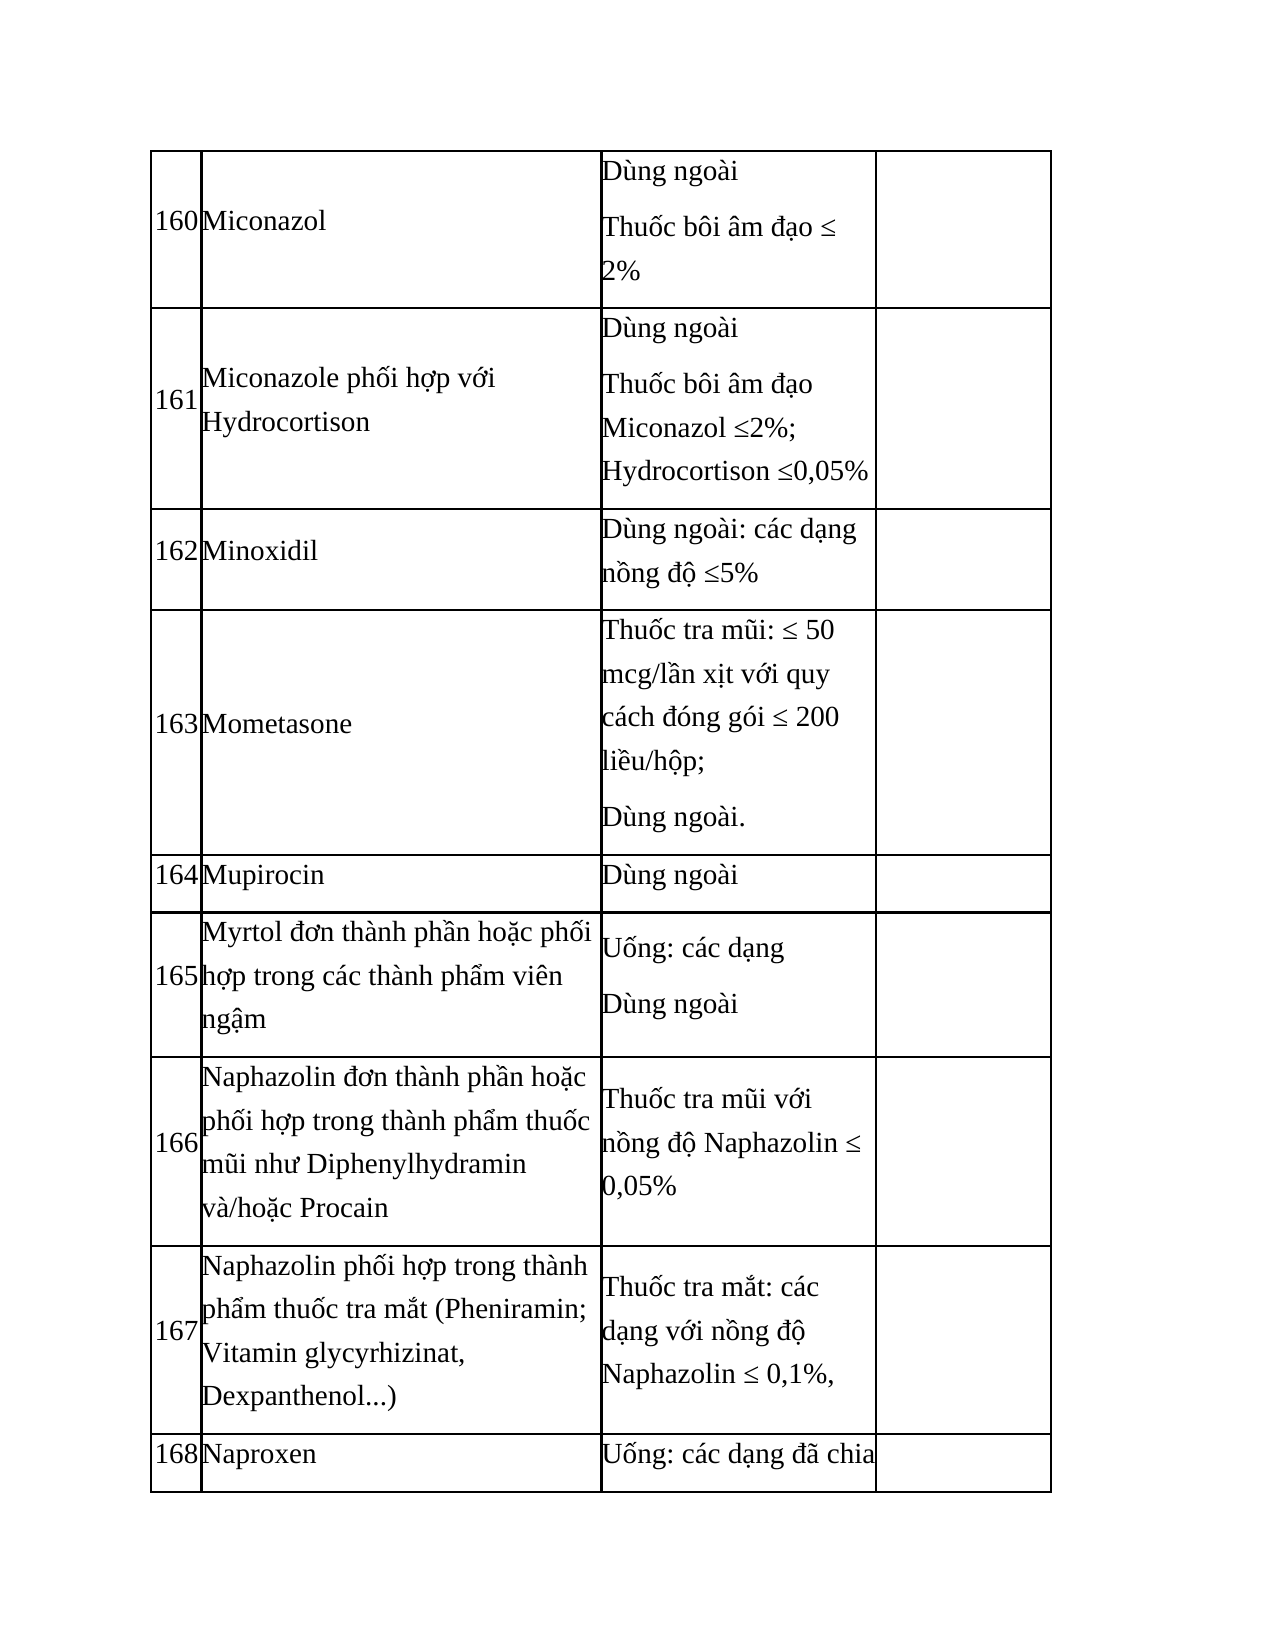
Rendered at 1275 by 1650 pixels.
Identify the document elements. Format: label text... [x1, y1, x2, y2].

table_cell Thuốc tra mắt: các dạng với nồng độ Naphazolin ≤ 0,1%, [603, 1247, 875, 1433]
table_cell 161 [152, 309, 200, 508]
table_cell Thuốc tra mũi: ≤ 50 mcg/lần xịt với quy cách đóng gói ≤ 200 liều/hộp; Dùng ngoài. [603, 611, 875, 854]
table_cell Dùng ngoài Thuốc bôi âm đạo ≤ 2% [603, 152, 875, 307]
table_cell 163 [152, 611, 200, 854]
table_cell Uống: các dạng Dùng ngoài [603, 914, 875, 1056]
table_cell 160 [152, 152, 200, 307]
table_cell Mupirocin [203, 856, 600, 911]
table_cell Thuốc tra mũi với nồng độ Naphazolin ≤ 0,05% [603, 1058, 875, 1244]
table_cell Naproxen [203, 1435, 600, 1491]
table_cell [877, 309, 1050, 508]
table_cell [877, 1247, 1050, 1433]
table_cell 162 [152, 510, 200, 609]
table_cell Mometasone [203, 611, 600, 854]
table_cell 168 [152, 1435, 200, 1491]
table_cell [877, 856, 1050, 911]
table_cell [603, 1435, 875, 1491]
table_cell Naphazolin phối hợp trong thành phẩm thuốc tra mắt (Pheniramin; Vitamin glycyrhizinat, Dexpanthenol...) [203, 1247, 600, 1433]
table_cell [877, 611, 1050, 854]
table_cell Naphazolin đơn thành phần hoặc phối hợp trong thành phẩm thuốc mũi như Diphenylhydramin và/hoặc Procain [203, 1058, 600, 1244]
table_cell Myrtol đơn thành phần hoặc phối hợp trong các thành phẩm viên ngậm [203, 914, 600, 1056]
table_cell 165 [152, 914, 200, 1056]
table_cell [877, 914, 1050, 1056]
table_cell [877, 510, 1050, 609]
table_cell [877, 152, 1050, 307]
table_cell [877, 1435, 1050, 1491]
table_cell Dùng ngoài: các dạng nồng độ ≤5% [603, 510, 875, 609]
table_cell 164 [152, 856, 200, 911]
table_cell Minoxidil [203, 510, 600, 609]
table_cell 166 [152, 1058, 200, 1244]
table_cell Miconazol [203, 152, 600, 307]
table_cell [877, 1058, 1050, 1244]
table_cell 167 [152, 1247, 200, 1433]
table_cell Miconazole phối hợp với Hydrocortison [203, 309, 600, 508]
table_cell Dùng ngoài Thuốc bôi âm đạo Miconazol ≤2%; Hydrocortison ≤0,05% [603, 309, 875, 508]
table_cell Dùng ngoài [603, 856, 875, 911]
